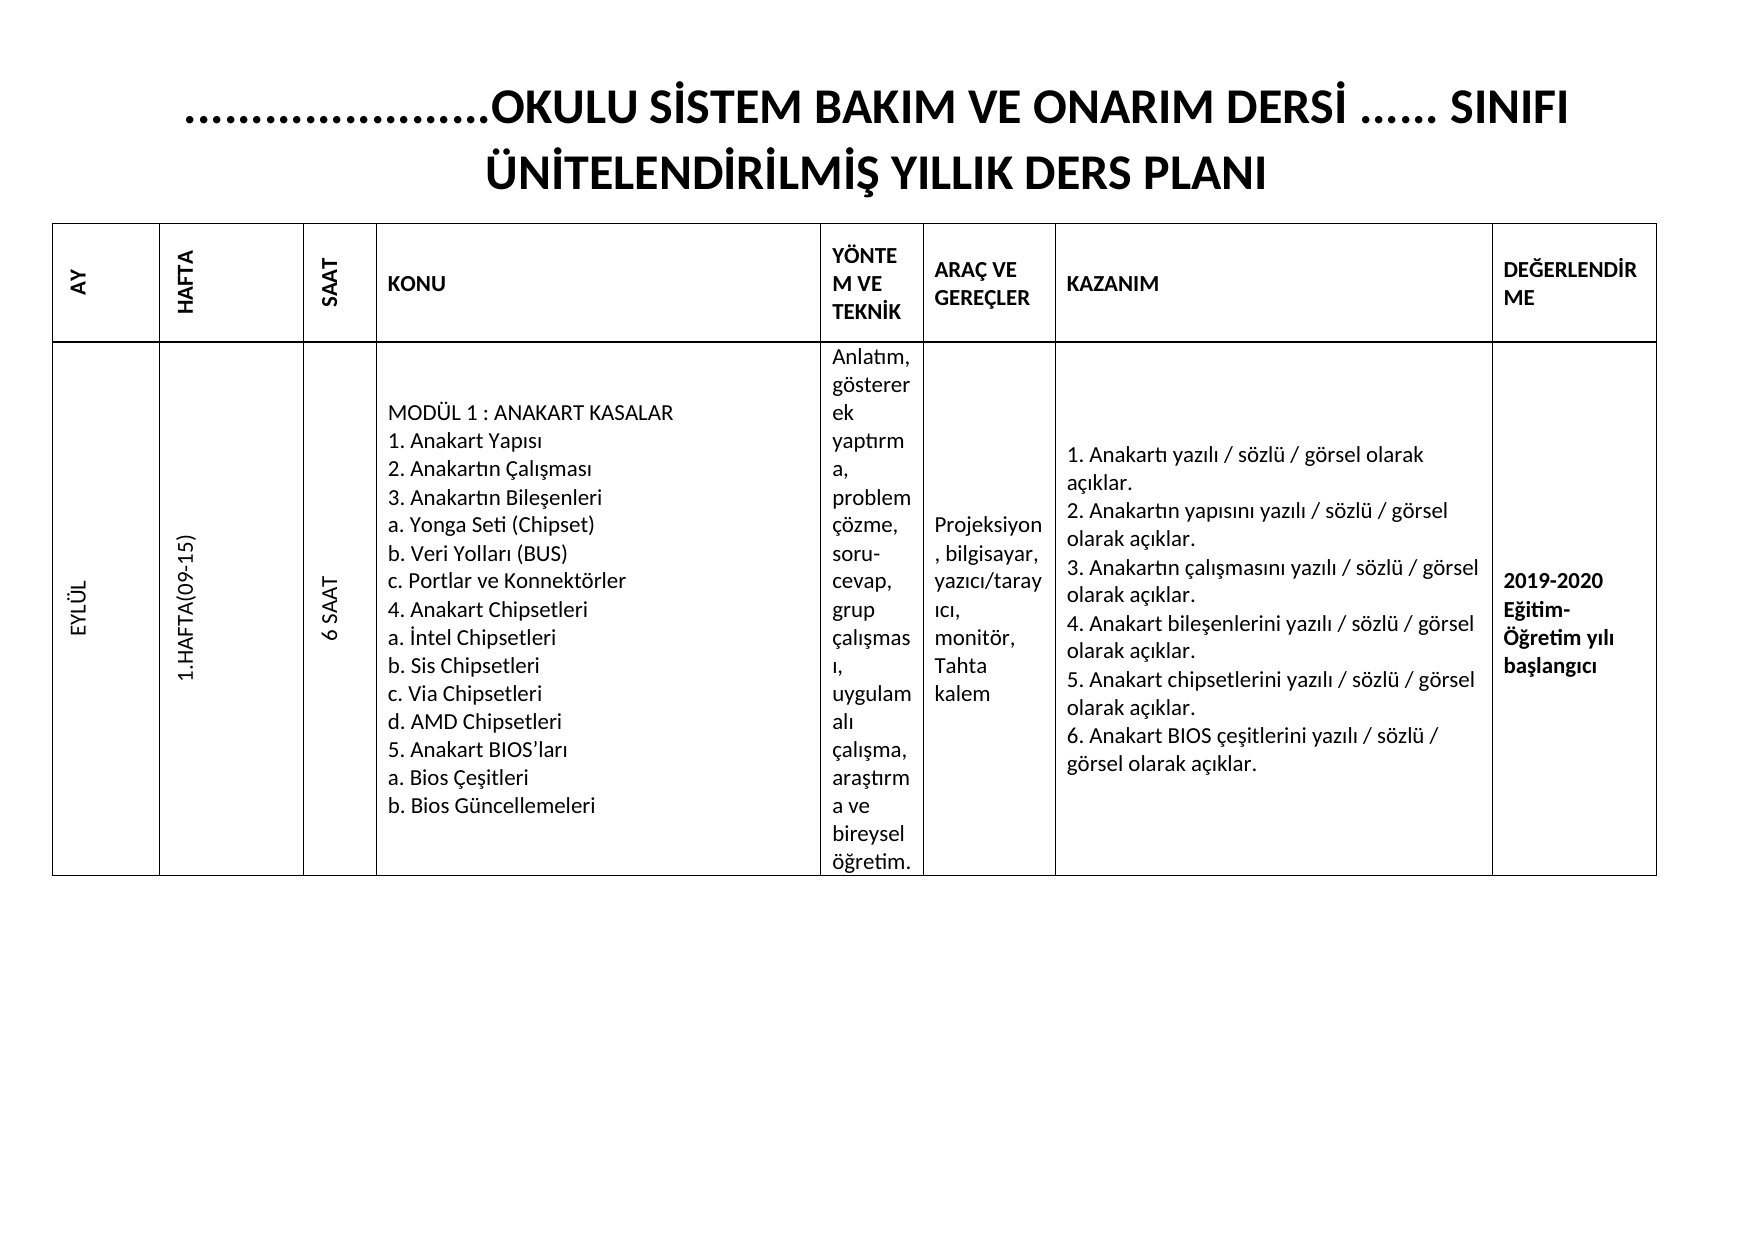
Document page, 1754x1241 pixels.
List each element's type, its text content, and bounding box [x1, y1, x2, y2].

table_header ARAÇ VE GEREÇLER [924, 224, 1055, 341]
table_cell 6 SAAT [304, 343, 376, 875]
table_header KAZANIM [1056, 224, 1492, 341]
table_header AY [53, 224, 159, 341]
table_cell 1. Anakartı yazılı / sözlü / görsel olarak açıklar. 2. Anakartın yapısını yazılı / sözlü / görsel olarak açıklar. 3. Anakartın çalışmasını yazılı / sözlü / görsel olarak açıklar. 4. Anakart bileşenlerini yazılı / sözlü / görsel olarak açıklar. 5. Anakart chipsetlerini yazılı / sözlü / görsel olarak açıklar. 6. Anakart BIOS çeşitlerini yazılı / sözlü / görsel olarak açıklar. [1056, 343, 1492, 875]
table_cell MODÜL 1 : ANAKART KASALAR 1. Anakart Yapısı 2. Anakartın Çalışması 3. Anakartın Bileşenleri a. Yonga Seti (Chipset) b. Veri Yolları (BUS) c. Portlar ve Konnektörler 4. Anakart Chipsetleri a. İntel Chipsetleri b. Sis Chipsetleri c. Via Chipsetleri d. AMD Chipsetleri 5. Anakart BIOS’ları a. Bios Çeşitleri b. Bios Güncellemeleri [377, 343, 820, 875]
text .......................OKULU SİSTEM BAKIM VE ONARIM DERSİ ...... SINIFI ÜNİTELENDİRİLMİŞ YILLIK DERS PLANI [75, 75, 1679, 202]
table_header SAAT [304, 224, 376, 341]
table_cell 1.HAFTA(09-15) [160, 343, 303, 875]
table_cell EYLÜL [53, 343, 159, 875]
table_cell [821, 343, 923, 875]
table_header YÖNTEM VE TEKNİK [821, 224, 923, 341]
table_cell 2019-2020 Eğitim-Öğretim yılı başlangıcı [1493, 343, 1656, 875]
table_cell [924, 343, 1055, 875]
table_header HAFTA [160, 224, 303, 341]
table_header KONU [377, 224, 820, 341]
table_header DEĞERLENDİRME [1493, 224, 1656, 341]
